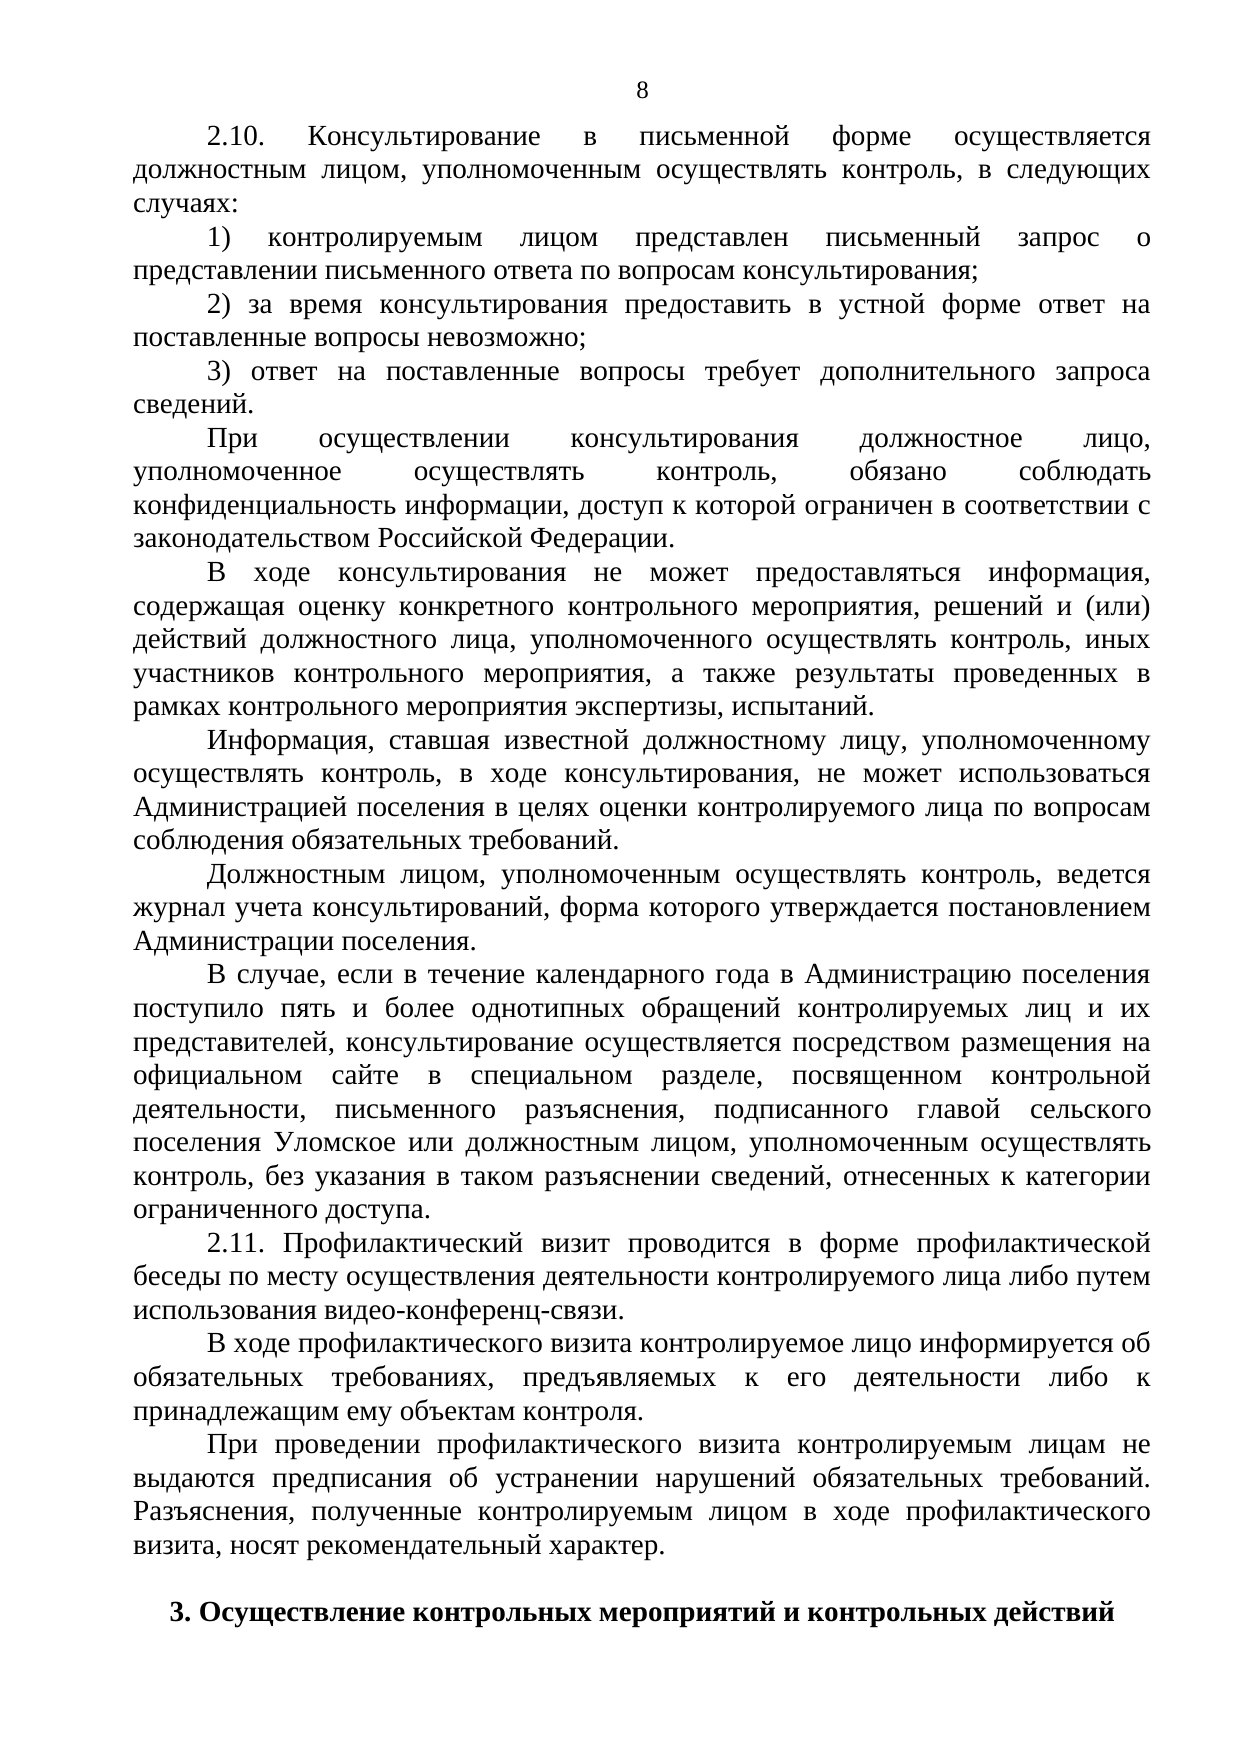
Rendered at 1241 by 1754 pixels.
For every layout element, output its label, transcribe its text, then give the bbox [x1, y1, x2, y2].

text Должностным лицом, уполномоченным осуществлять контроль, ведется журнал учета консультирований, форма которого утверждается постановлением Администрации поселения. [133, 856, 1152, 957]
text 2) за время консультирования предоставить в устной форме ответ на поставленные вопросы невозможно; [133, 286, 1152, 353]
text 2.10. Консультирование в письменной форме осуществляется должностным лицом, уполномоченным осуществлять контроль, в следующих случаях: [133, 118, 1152, 219]
text Информация, ставшая известной должностному лицу, уполномоченному осуществлять контроль, в ходе консультирования, не может использоваться Администрацией поселения в целях оценки контролируемого лица по вопросам соблюдения обязательных требований. [133, 722, 1152, 856]
text В ходе консультирования не может предоставляться информация, содержащая оценку конкретного контрольного мероприятия, решений и (или) действий должностного лица, уполномоченного осуществлять контроль, иных участников контрольного мероприятия, а также результаты проведенных в рамках контрольного мероприятия экспертизы, испытаний. [133, 554, 1152, 722]
text 1) контролируемым лицом представлен письменный запрос о представлении письменного ответа по вопросам консультирования; [133, 219, 1152, 286]
text 3. Осуществление контрольных мероприятий и контрольных действий [133, 1594, 1152, 1627]
text При проведении профилактического визита контролируемым лицам не выдаются предписания об устранении нарушений обязательных требований. Разъяснения, полученные контролируемым лицом в ходе профилактического визита, носят рекомендательный характер. [133, 1426, 1152, 1560]
text 2.11. Профилактический визит проводится в форме профилактической беседы по месту осуществления деятельности контролируемого лица либо путем использования видео-конференц-связи. [133, 1225, 1152, 1326]
text В ходе профилактического визита контролируемое лицо информируется об обязательных требованиях, предъявляемых к его деятельности либо к принадлежащим ему объектам контроля. [133, 1326, 1152, 1426]
text В случае, если в течение календарного года в Администрацию поселения поступило пять и более однотипных обращений контролируемых лиц и их представителей, консультирование осуществляется посредством размещения на официальном сайте в специальном разделе, посвященном контрольной деятельности, письменного разъяснения, подписанного главой сельского поселения Уломское или должностным лицом, уполномоченным осуществлять контроль, без указания в таком разъяснении сведений, отнесенных к категории ограниченного доступа. [133, 957, 1152, 1225]
text 3) ответ на поставленные вопросы требует дополнительного запроса сведений. [133, 353, 1152, 420]
text При осуществлении консультирования должностное лицо, уполномоченное осуществлять контроль, обязано соблюдать конфиденциальность информации, доступ к которой ограничен в соответствии с законодательством Российской Федерации. [133, 420, 1152, 554]
